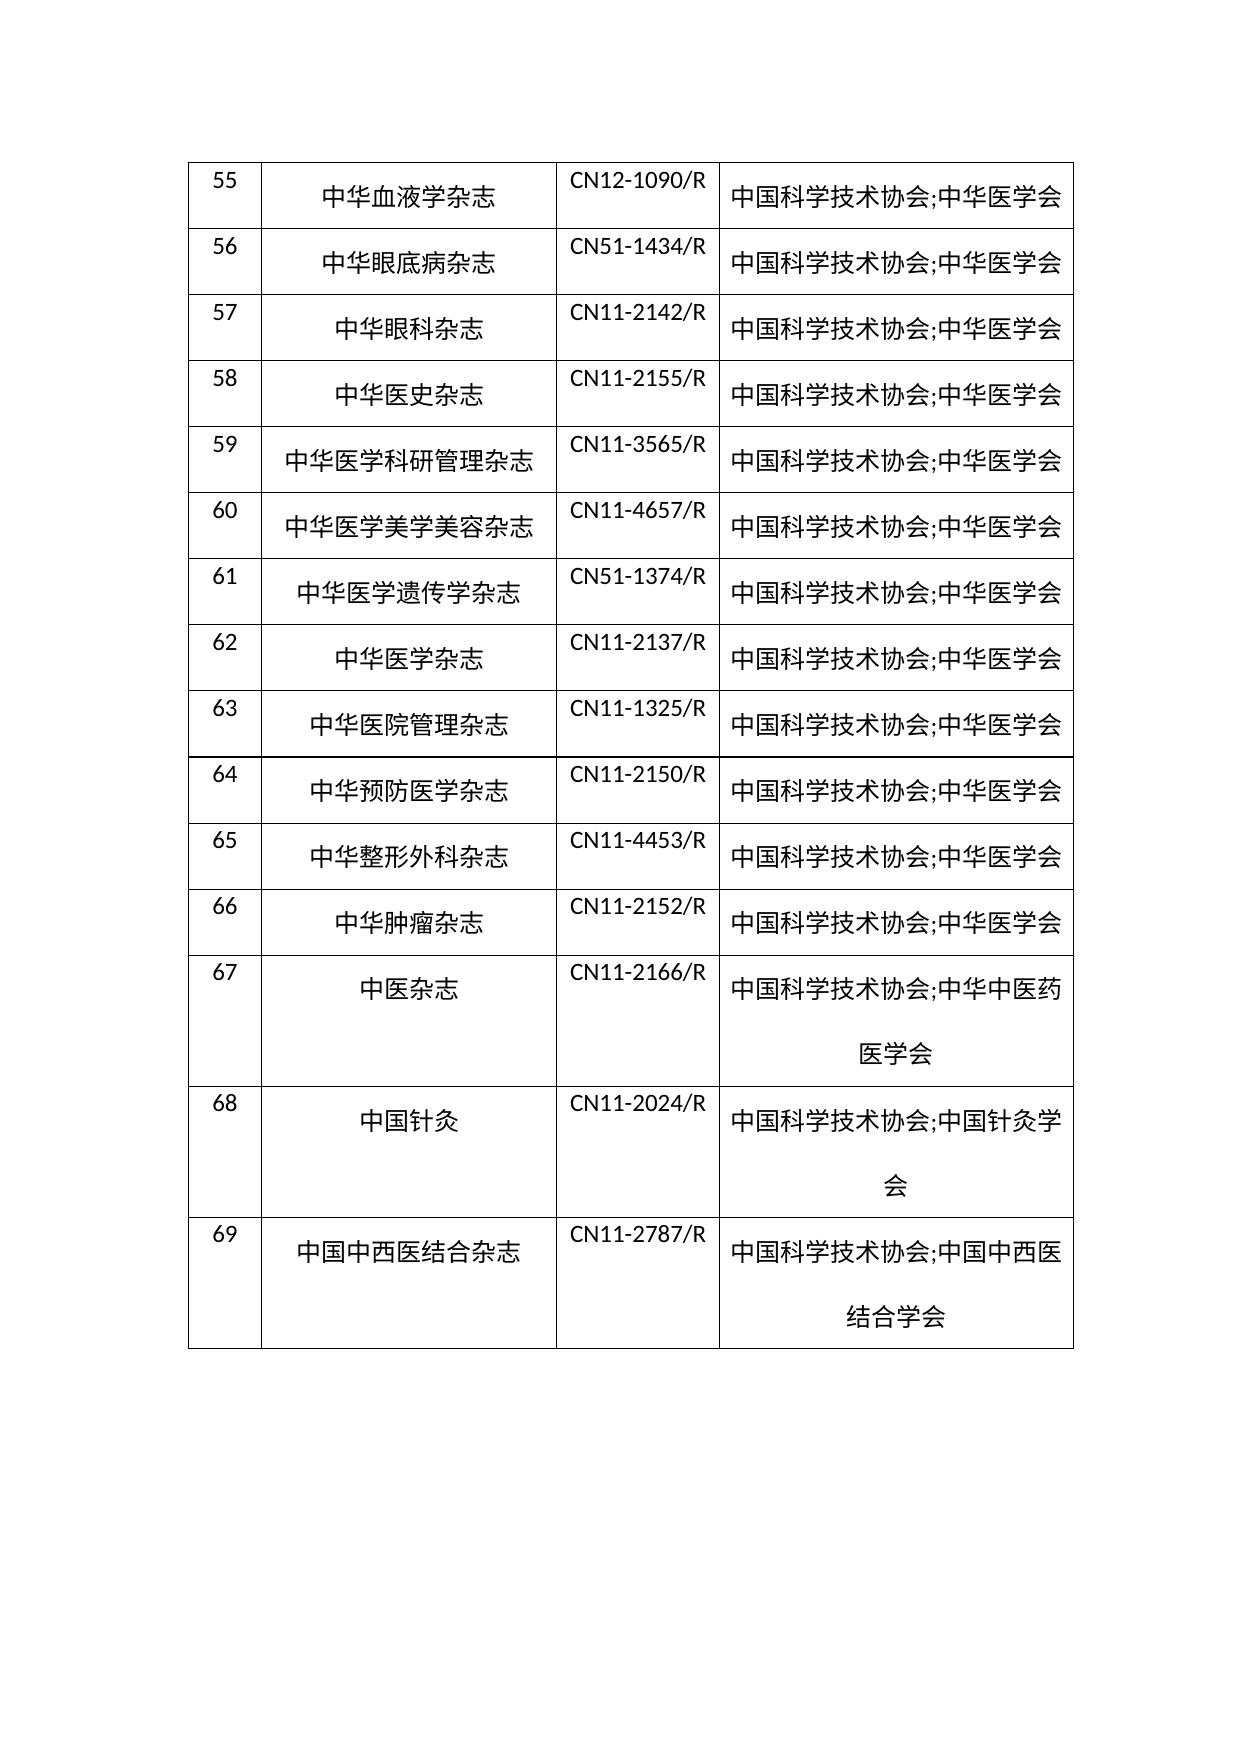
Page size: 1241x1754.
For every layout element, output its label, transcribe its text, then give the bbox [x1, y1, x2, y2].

table_cell 中华血液学杂志 [262, 163, 556, 228]
table_cell 中国科学技术协会;中国中西医结合学会 [720, 1218, 1073, 1348]
table_cell 57 [189, 295, 261, 360]
table_cell 中国科学技术协会;中华医学会 [720, 427, 1073, 492]
table_cell CN11-1325/R [557, 691, 719, 756]
table_cell CN12-1090/R [557, 163, 719, 228]
table_cell 中华医史杂志 [262, 361, 556, 426]
table_cell 58 [189, 361, 261, 426]
table_cell 中华医院管理杂志 [262, 691, 556, 756]
table_cell 68 [189, 1087, 261, 1217]
table_cell CN11-4657/R [557, 493, 719, 558]
table_cell 63 [189, 691, 261, 756]
table_cell 67 [189, 956, 261, 1086]
table_cell 中国科学技术协会;中华医学会 [720, 229, 1073, 294]
table_cell 中国科学技术协会;中国针灸学会 [720, 1087, 1073, 1217]
table_cell 中国科学技术协会;中华医学会 [720, 824, 1073, 888]
table_cell CN11-4453/R [557, 824, 719, 888]
table_cell 中国科学技术协会;中华医学会 [720, 758, 1073, 822]
table_cell 中华医学杂志 [262, 625, 556, 690]
table_cell CN11-2155/R [557, 361, 719, 426]
table_cell 中华整形外科杂志 [262, 824, 556, 888]
table_cell 55 [189, 163, 261, 228]
table_cell 中华眼底病杂志 [262, 229, 556, 294]
table_cell 中国科学技术协会;中华医学会 [720, 559, 1073, 624]
table_cell 中国科学技术协会;中华医学会 [720, 890, 1073, 954]
table_cell 中国科学技术协会;中华医学会 [720, 361, 1073, 426]
table_cell 65 [189, 824, 261, 888]
table_cell 中华肿瘤杂志 [262, 890, 556, 954]
table_cell 56 [189, 229, 261, 294]
table_cell 中国科学技术协会;中华医学会 [720, 295, 1073, 360]
table_cell 62 [189, 625, 261, 690]
table_cell 中华预防医学杂志 [262, 758, 556, 822]
table_cell 中国科学技术协会;中华中医药医学会 [720, 956, 1073, 1086]
table_cell 69 [189, 1218, 261, 1348]
table_cell 64 [189, 758, 261, 822]
table_cell CN11-2142/R [557, 295, 719, 360]
table_cell CN11-2150/R [557, 758, 719, 822]
table_cell CN11-2787/R [557, 1218, 719, 1348]
table_cell 中国科学技术协会;中华医学会 [720, 691, 1073, 756]
table_cell 60 [189, 493, 261, 558]
table_cell CN51-1374/R [557, 559, 719, 624]
table_cell 中国科学技术协会;中华医学会 [720, 163, 1073, 228]
table_cell 中国科学技术协会;中华医学会 [720, 493, 1073, 558]
table_cell 61 [189, 559, 261, 624]
table_cell 中华医学科研管理杂志 [262, 427, 556, 492]
table_cell CN11-2166/R [557, 956, 719, 1086]
table_cell CN51-1434/R [557, 229, 719, 294]
table_cell CN11-2024/R [557, 1087, 719, 1217]
table_cell 中国针灸 [262, 1087, 556, 1217]
table_cell 中医杂志 [262, 956, 556, 1086]
table_cell CN11-2152/R [557, 890, 719, 954]
table_cell 中国科学技术协会;中华医学会 [720, 625, 1073, 690]
table_cell 中华医学美学美容杂志 [262, 493, 556, 558]
table_cell 中华医学遗传学杂志 [262, 559, 556, 624]
table_cell CN11-2137/R [557, 625, 719, 690]
table_cell 59 [189, 427, 261, 492]
table_cell CN11-3565/R [557, 427, 719, 492]
table_cell 中国中西医结合杂志 [262, 1218, 556, 1348]
table_cell 中华眼科杂志 [262, 295, 556, 360]
table_cell 66 [189, 890, 261, 954]
